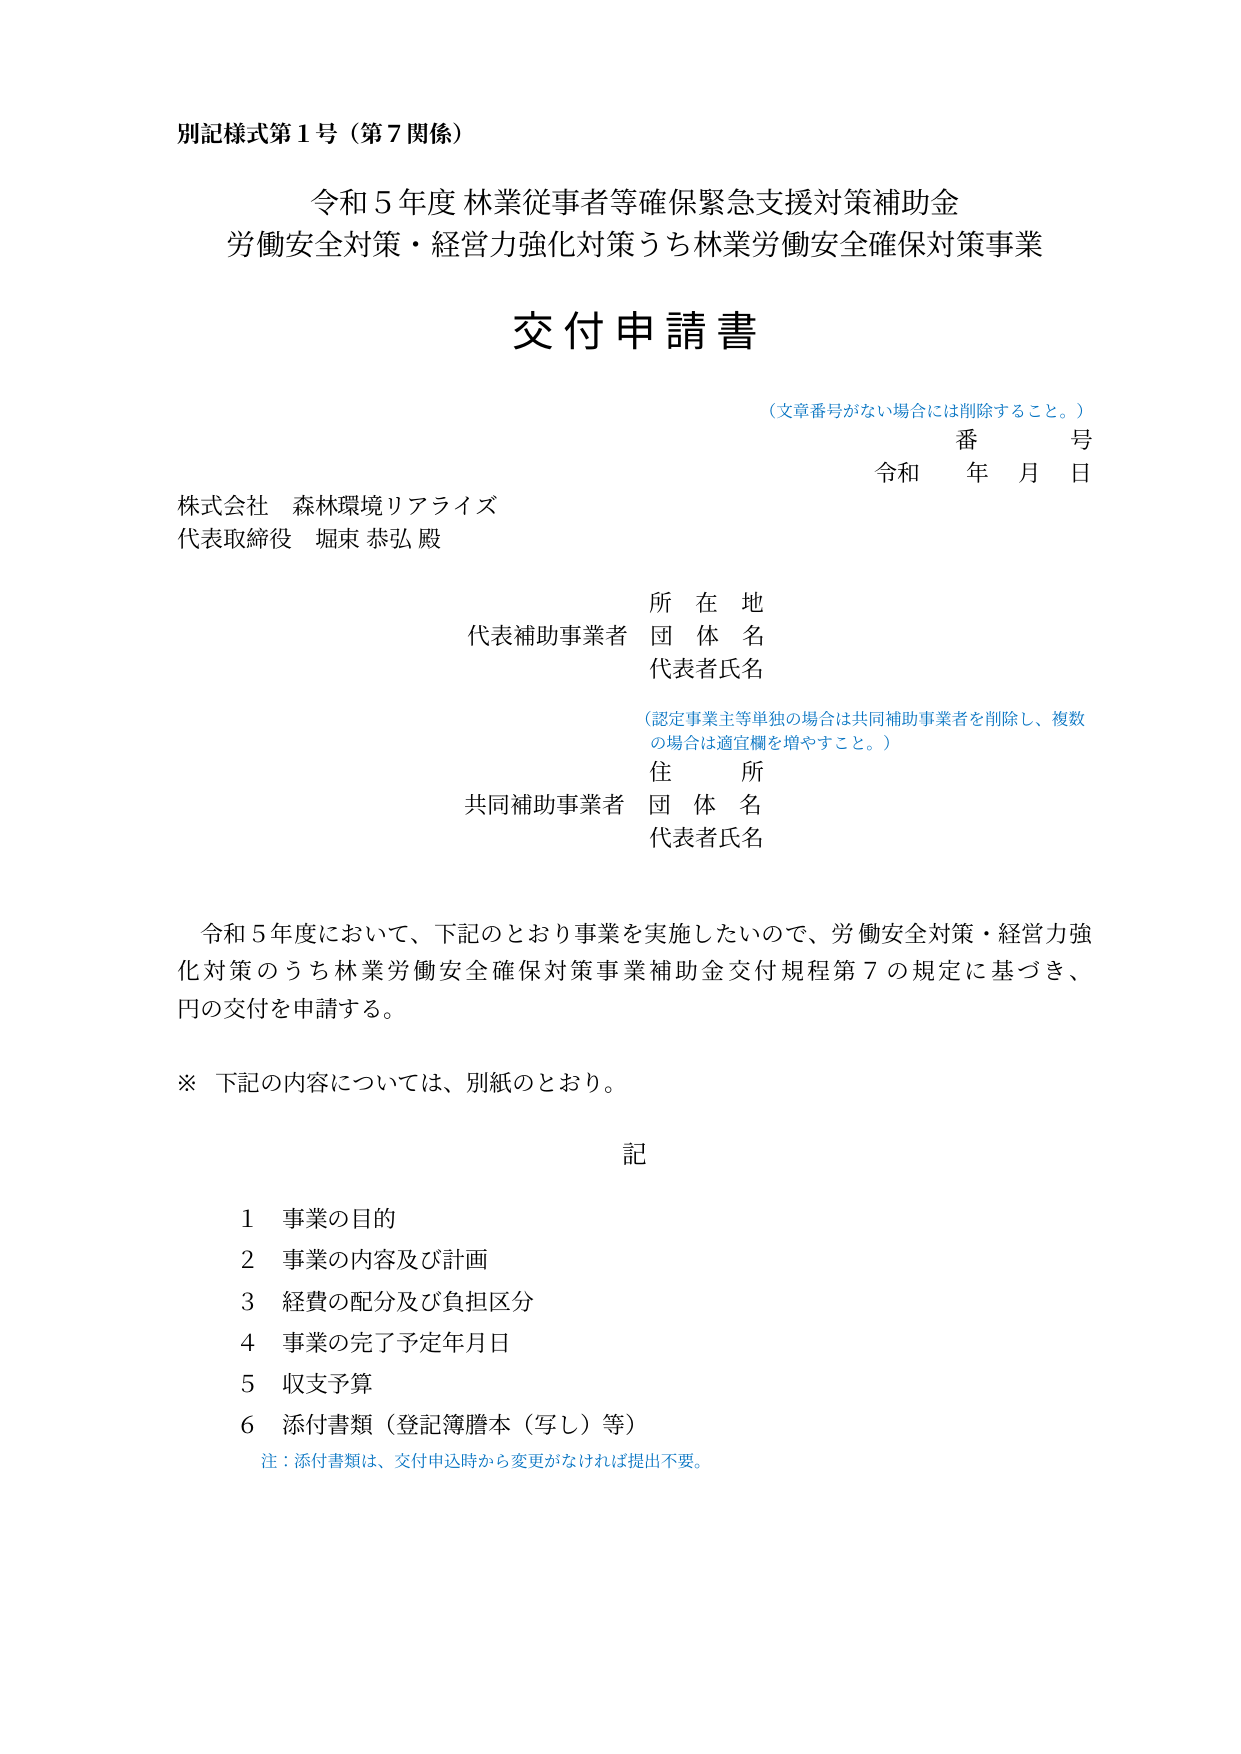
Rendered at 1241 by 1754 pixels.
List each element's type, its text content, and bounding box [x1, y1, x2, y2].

text １ 事業の目的 [177, 1201, 1092, 1234]
text 代表者氏名 [649, 820, 1092, 853]
text ３ 経費の配分及び負担区分 [177, 1284, 1092, 1317]
text 共同補助事業者 団 体 名 [464, 787, 1092, 820]
text 令和 年 月 日 [177, 455, 1092, 488]
text （文章番号がない場合には削除すること。） [177, 398, 1092, 422]
text 株式会社 森林環境リアライズ [177, 488, 1092, 521]
text ５ 収支予算 [177, 1366, 1092, 1399]
text 令和５年度 林業従事者等確保緊急支援対策補助金 [177, 180, 1092, 222]
text 代表補助事業者 団 体 名 [467, 618, 1092, 651]
text 代表取締役 堀束 恭弘 殿 [177, 521, 1092, 554]
text 令和５年度において、下記のとおり事業を実施したいので、労働安全対策・経営力強化対策のうち林業労働安全確保対策事業補助金交付規程第７の規定に基づき、 円の交付を申請する。 [177, 916, 1092, 1024]
text 労働安全対策・経営力強化対策うち林業労働安全確保対策事業 [177, 222, 1092, 264]
text ２ 事業の内容及び計画 [177, 1243, 1092, 1276]
text 記 [177, 1134, 1092, 1170]
text 交 付 申 請 書 [177, 298, 1092, 358]
text 番 号 [177, 422, 1092, 455]
text （認定事業主等単独の場合は共同補助事業者を削除し、複数の場合は適宜欄を増やすこと。） [635, 706, 1092, 754]
text 別記様式第１号（第７関係） [177, 118, 1099, 149]
text 注：添付書類は、交付申込時から変更がなければ提出不要。 [177, 1448, 1092, 1472]
text 住 所 [649, 754, 1092, 787]
text ４ 事業の完了予定年月日 [177, 1325, 1092, 1358]
list 下記の内容については、別紙のとおり。 [177, 1065, 1092, 1098]
text ６ 添付書類（登記簿謄本（写し）等） [177, 1407, 1092, 1440]
text 代表者氏名 [649, 651, 1092, 684]
text 所 在 地 [649, 585, 1092, 618]
